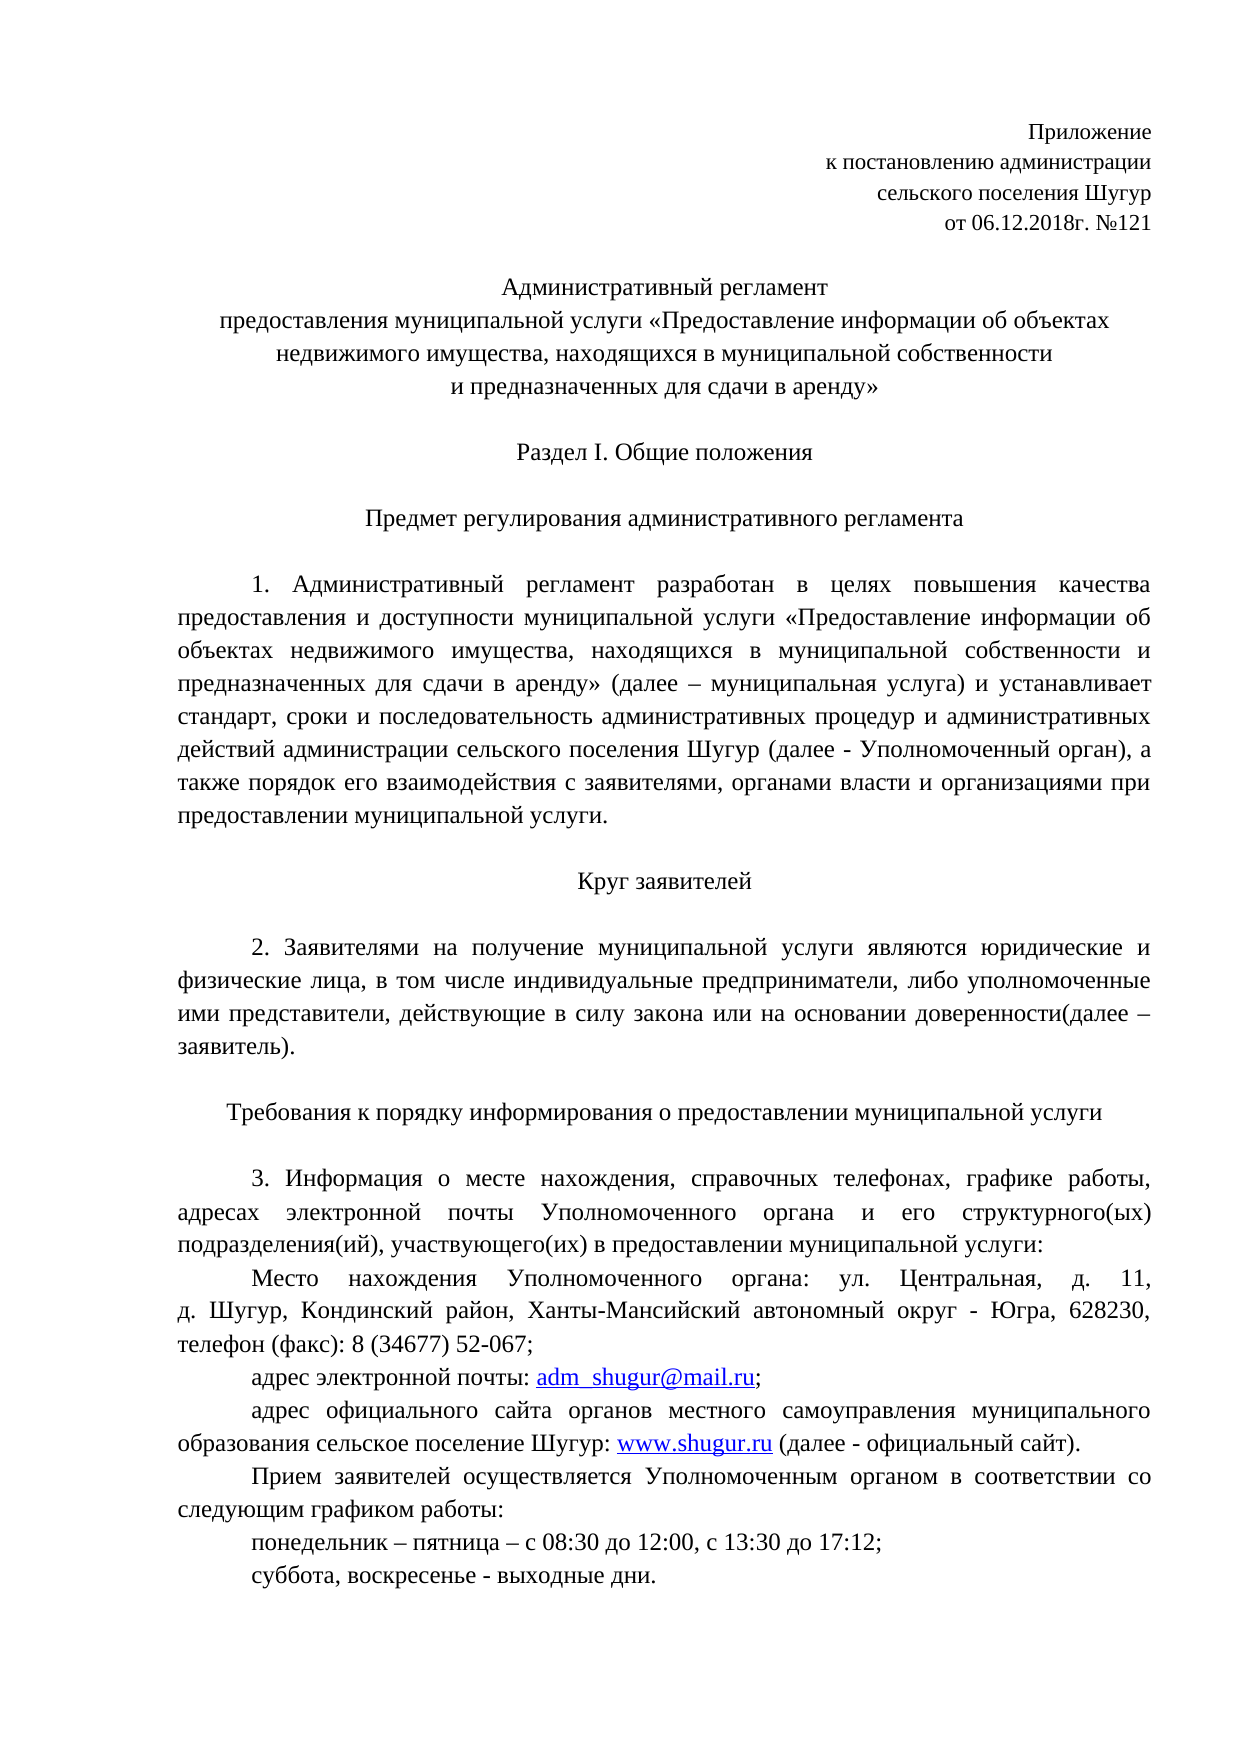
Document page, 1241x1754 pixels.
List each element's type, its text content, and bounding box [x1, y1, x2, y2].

text Прием заявителей осуществляется Уполномоченным органом в соответствии со следующим графиком работы: [177, 1461, 1152, 1522]
text от 06.12.2018г. №121 [177, 209, 1152, 235]
text Раздел I. Общие положения [177, 437, 1152, 466]
text Приложение [177, 118, 1152, 144]
text 3. Информация о месте нахождения, справочных телефонах, графике работы, адресах электронной почты Уполномоченного органа и его структурного(ых) подразделения(ий), участвующего(их) в предоставлении муниципальной услуги: [177, 1163, 1152, 1258]
text адрес официального сайта органов местного самоуправления муниципального образования сельское поселение Шугур: www.shugur.ru (далее - официальный сайт). [177, 1395, 1152, 1456]
text понедельник – пятница – с 08:30 до 12:00, с 13:30 до 17:12; [177, 1527, 1152, 1556]
text Круг заявителей [177, 866, 1152, 895]
text к постановлению администрации [177, 148, 1152, 175]
text предоставления муниципальной услуги «Предоставление информации об объектах недвижимого имущества, находящихся в муниципальной собственности и предназначенных для сдачи в аренду» [177, 305, 1152, 400]
text Предмет регулирования административного регламента [177, 503, 1152, 532]
text адрес электронной почты: adm_shugur@mail.ru; [177, 1362, 1152, 1390]
text 1. Административный регламент разработан в целях повышения качества предоставления и доступности муниципальной услуги «Предоставление информации об объектах недвижимого имущества, находящихся в муниципальной собственности и предназначенных для сдачи в аренду» (далее – муниципальная услуга) и устанавливает стандарт, сроки и последовательность административных процедур и административных действий администрации сельского поселения Шугур (далее - Уполномоченный орган), а также порядок его взаимодействия с заявителями, органами власти и организациями при предоставлении муниципальной услуги. [177, 569, 1152, 829]
text Административный регламент [177, 272, 1152, 301]
text Место нахождения Уполномоченного органа: ул. Центральная, д. 11, д. Шугур, Кондинский район, Ханты-Мансийский автономный округ - Югра, 628230, телефон (факс): 8 (34677) 52-067; [177, 1263, 1152, 1357]
text суббота, воскресенье - выходные дни. [177, 1560, 1152, 1588]
text сельского поселения Шугур [177, 178, 1152, 205]
text 2. Заявителями на получение муниципальной услуги являются юридические и физические лица, в том числе индивидуальные предприниматели, либо уполномоченные ими представители, действующие в силу закона или на основании доверенности(далее – заявитель). [177, 932, 1152, 1060]
text Требования к порядку информирования о предоставлении муниципальной услуги [177, 1097, 1152, 1126]
